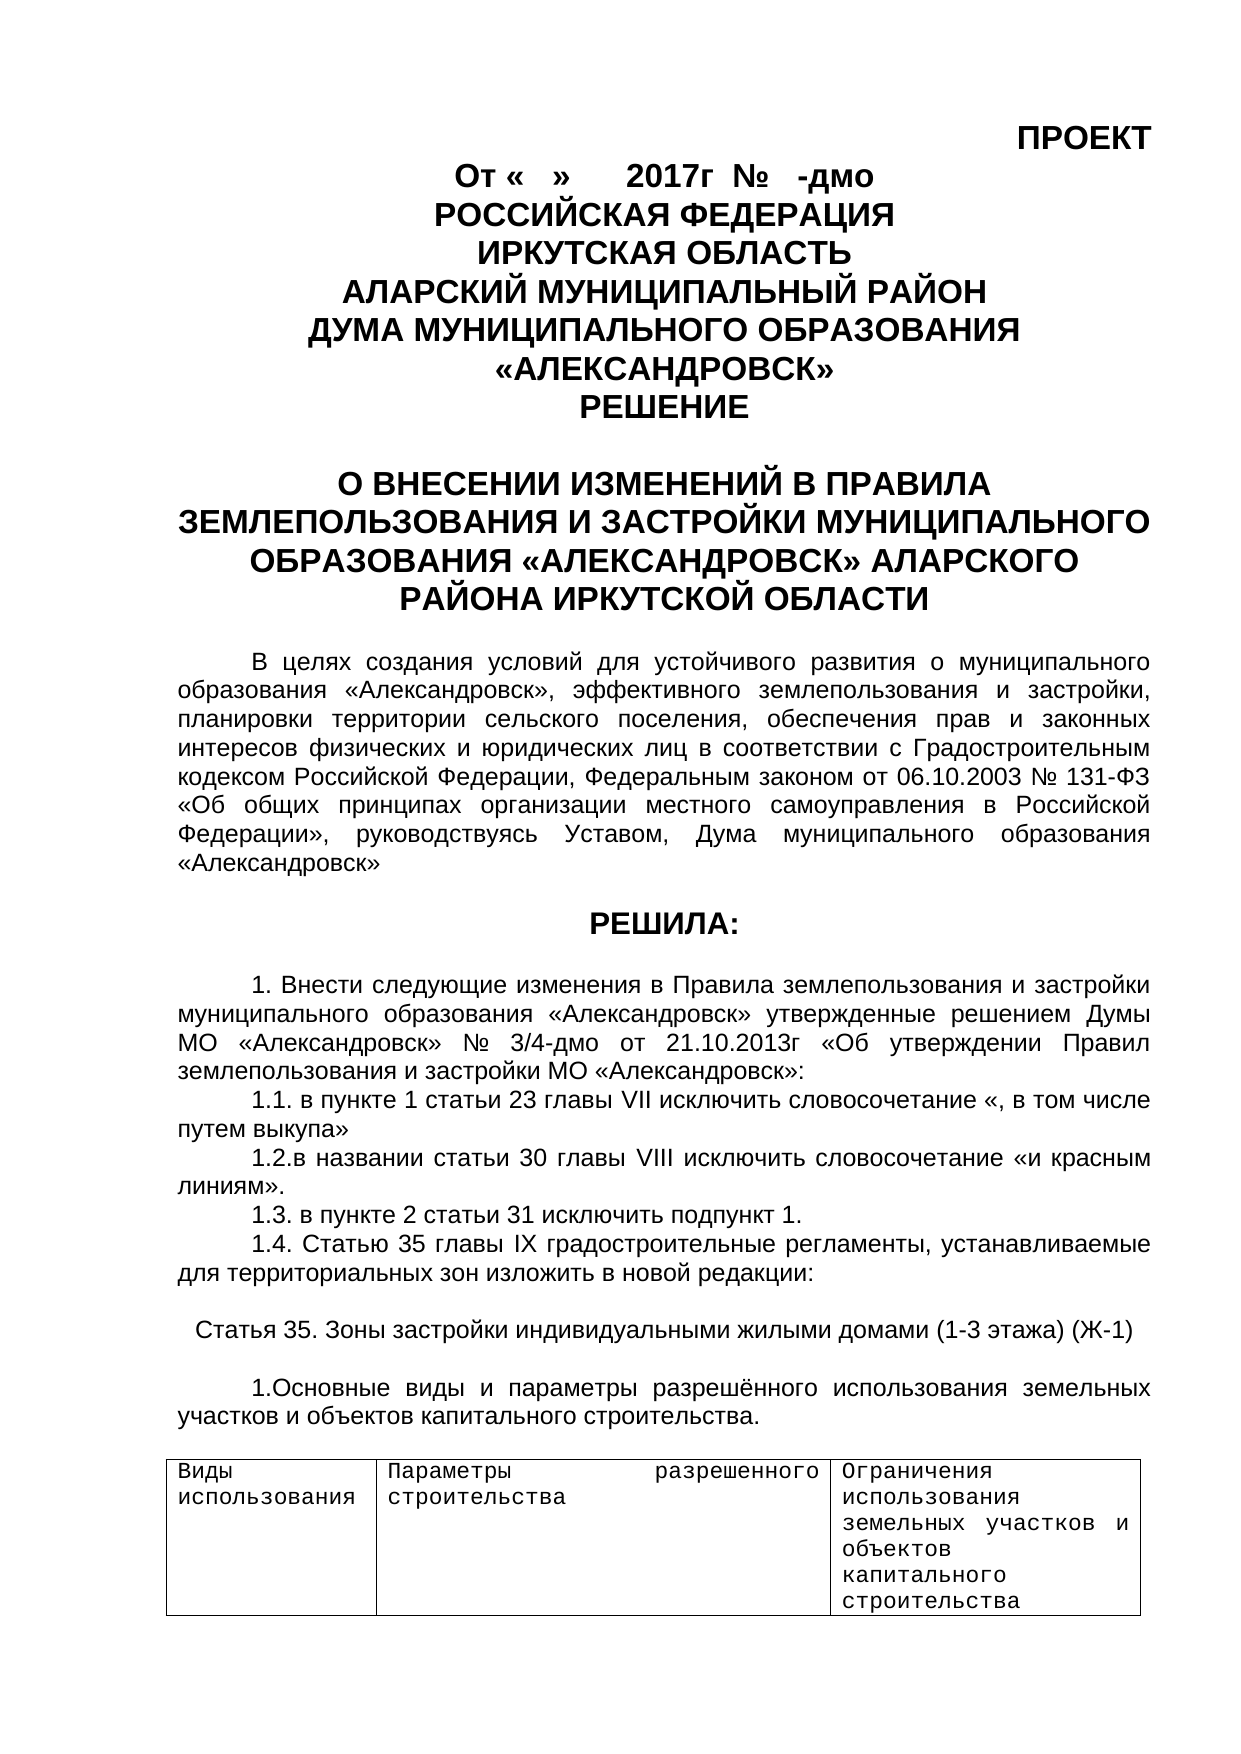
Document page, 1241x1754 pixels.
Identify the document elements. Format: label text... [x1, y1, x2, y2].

text РОССИЙСКАЯ ФЕДЕРАЦИЯ [177, 195, 1152, 233]
subtitle Статья 35. Зоны застройки индивидуальными жилыми домами (1-3 этажа) (Ж-1) [177, 1315, 1152, 1344]
text РЕШИЛА: [177, 905, 1152, 941]
text ПРОЕКТ [177, 118, 1152, 157]
text 1.2.в названии статьи 30 главы VIII исключить словосочетание «и красным линиям». [177, 1142, 1152, 1200]
text В целях создания условий для устойчивого развития о муниципального образования «Александровск», эффективного землепользования и застройки, планировки территории сельского поселения, обеспечения прав и законных интересов физических и юридических лиц в соответствии с Градостроительным кодексом Российской Федерации, Федеральным законом от 06.10.2003 № 131-ФЗ «Об общих принципах организации местного самоуправления в Российской Федерации», руководствуясь Уставом, Дума муниципального образования «Александровск» [177, 647, 1152, 877]
text РЕШЕНИЕ [177, 387, 1152, 426]
table_header Параметры разрешенного строительства [377, 1460, 830, 1615]
text АЛАРСКИЙ МУНИЦИПАЛЬНЫЙ РАЙОН [177, 272, 1152, 310]
text 1. Внести следующие изменения в Правила землепользования и застройки муниципального образования «Александровск» утвержденные решением Думы МО «Александровск» № 3/4-дмо от 21.10.2013г «Об утверждении Правил землепользования и застройки МО «Александровск»: [177, 970, 1152, 1085]
text 1.Основные виды и параметры разрешённого использования земельных участков и объектов капитального строительства. [177, 1372, 1152, 1430]
text 1.3. в пункте 2 статьи 31 исключить подпункт 1. [177, 1200, 1152, 1229]
text ИРКУТСКАЯ ОБЛАСТЬ [177, 233, 1152, 272]
text 1.4. Статью 35 главы IX градостроительные регламенты, устанавливаемые для территориальных зон изложить в новой редакции: [177, 1229, 1152, 1286]
text 1.1. в пункте 1 статьи 23 главы VII исключить словосочетание «, в том числе путем выкупа» [177, 1085, 1152, 1142]
table_header Ограничения использования земельных участков и объектов капитального строительства [831, 1460, 1140, 1615]
text О ВНЕСЕНИИ ИЗМЕНЕНИЙ В ПРАВИЛА ЗЕМЛЕПОЛЬЗОВАНИЯ И ЗАСТРОЙКИ МУНИЦИПАЛЬНОГО ОБРАЗОВАНИЯ «АЛЕКСАНДРОВСК» АЛАРСКОГО РАЙОНА ИРКУТСКОЙ ОБЛАСТИ [177, 464, 1152, 618]
text От « » 2017г № -дмо [177, 157, 1152, 195]
table_header Виды использования [167, 1460, 376, 1615]
text ДУМА МУНИЦИПАЛЬНОГО ОБРАЗОВАНИЯ «АЛЕКСАНДРОВСК» [177, 310, 1152, 387]
